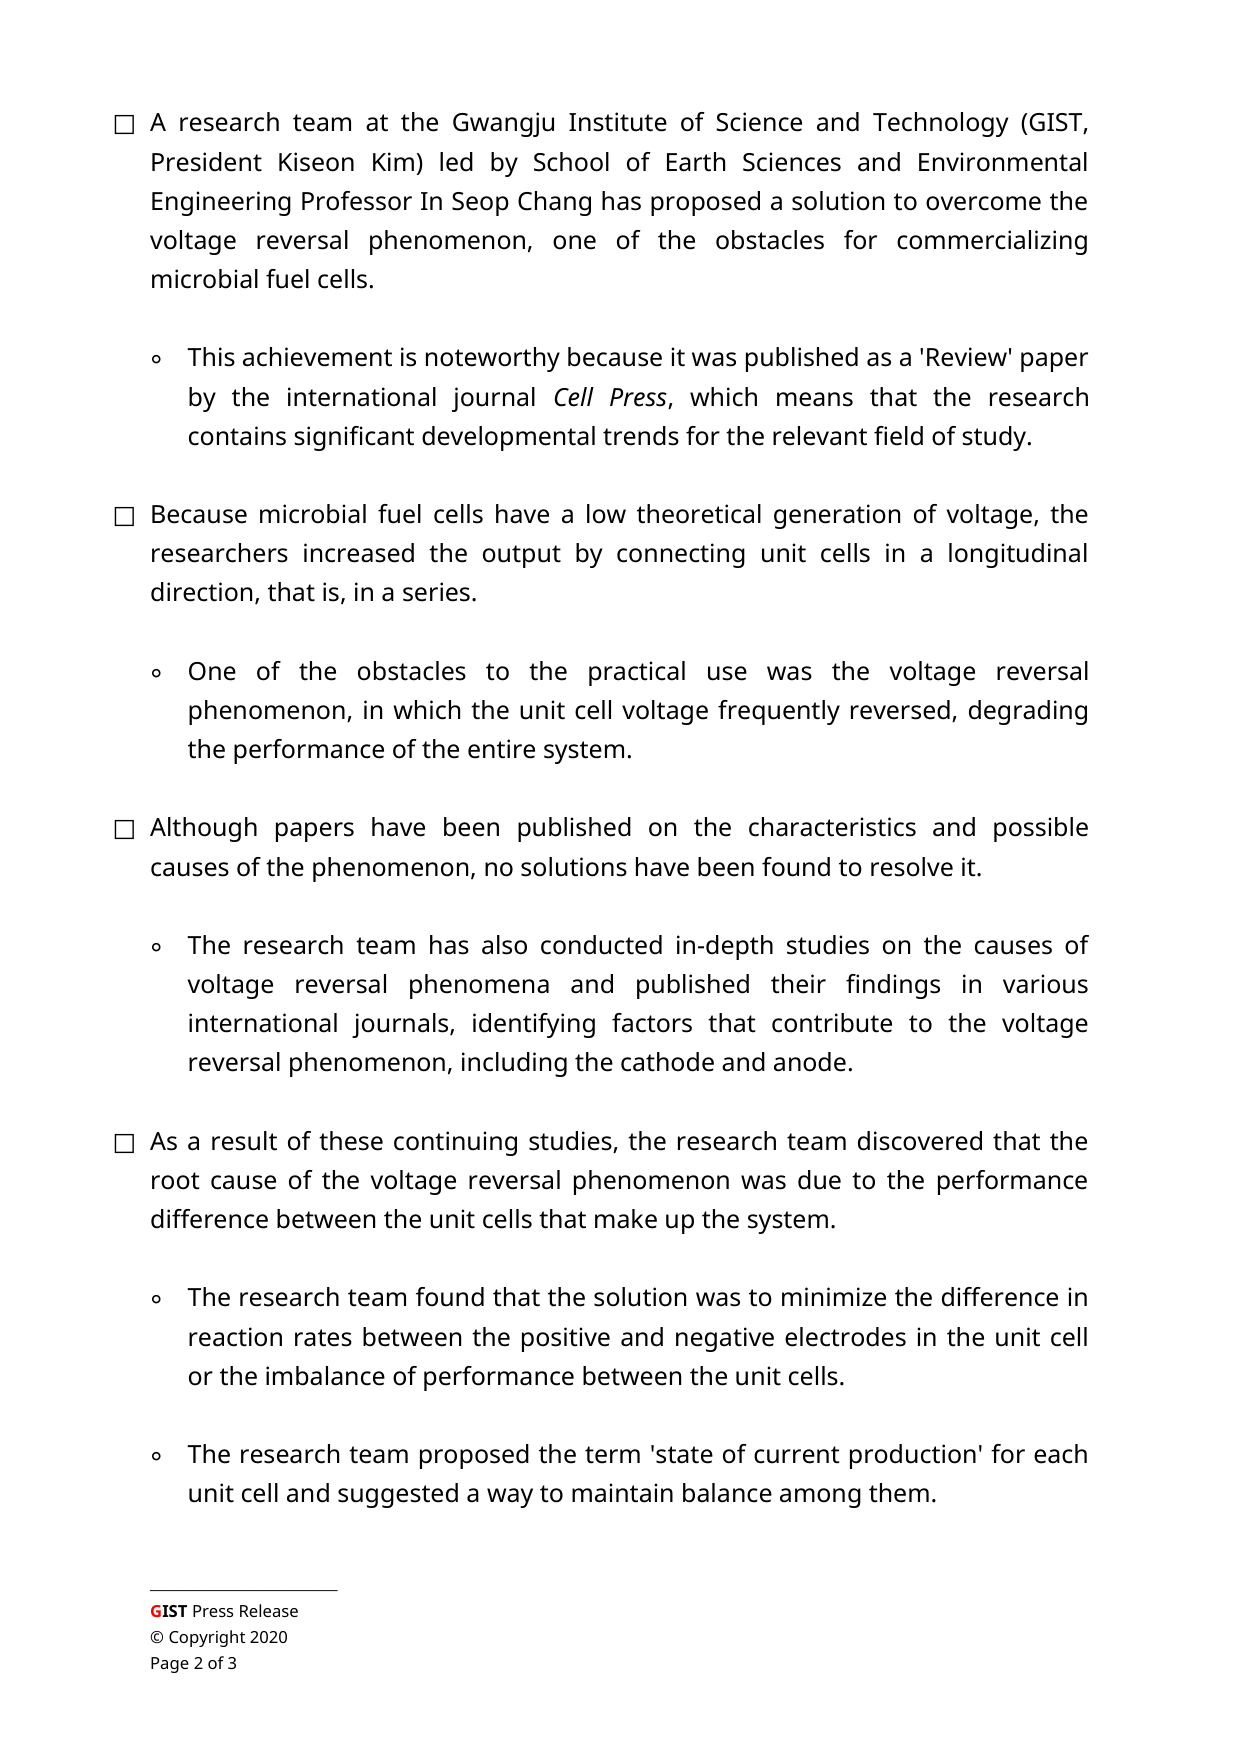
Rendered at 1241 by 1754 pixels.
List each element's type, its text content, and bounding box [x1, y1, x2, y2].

text □ A research team at the Gwangju Institute of Science and Technology (GIST, President Kiseon Kim) led by School of Earth Sciences and Environmental Engineering Professor In Seop Chang has proposed a solution to overcome the voltage reversal phenomenon, one of the obstacles for commercializing microbial fuel cells. [112, 105, 1090, 296]
text ∘ The research team proposed the term 'state of current production' for each unit cell and suggested a way to maintain balance among them. [150, 1437, 1090, 1510]
text ∘ The research team has also conducted in-depth studies on the causes of voltage reversal phenomena and published their findings in various international journals, identifying factors that contribute to the voltage reversal phenomenon, including the cathode and anode. [150, 927, 1090, 1079]
text ∘ This achievement is noteworthy because it was published as a 'Review' paper by the international journal Cell Press, which means that the research contains significant developmental trends for the relevant field of study. [150, 340, 1090, 452]
text ∘ One of the obstacles to the practical use was the voltage reversal phenomenon, in which the unit cell voltage frequently reversed, degrading the performance of the entire system. [150, 653, 1090, 766]
text ∘ The research team found that the solution was to minimize the difference in reaction rates between the positive and negative electrodes in the unit cell or the imbalance of performance between the unit cells. [150, 1280, 1090, 1392]
text □ As a result of these continuing studies, the research team discovered that the root cause of the voltage reversal phenomenon was due to the performance difference between the unit cells that make up the system. [112, 1123, 1090, 1236]
text □ Because microbial fuel cells have a low theoretical generation of voltage, the researchers increased the output by connecting unit cells in a longitudinal direction, that is, in a series. [112, 497, 1090, 609]
text □ Although papers have been published on the characteristics and possible causes of the phenomenon, no solutions have been found to resolve it. [112, 810, 1090, 883]
